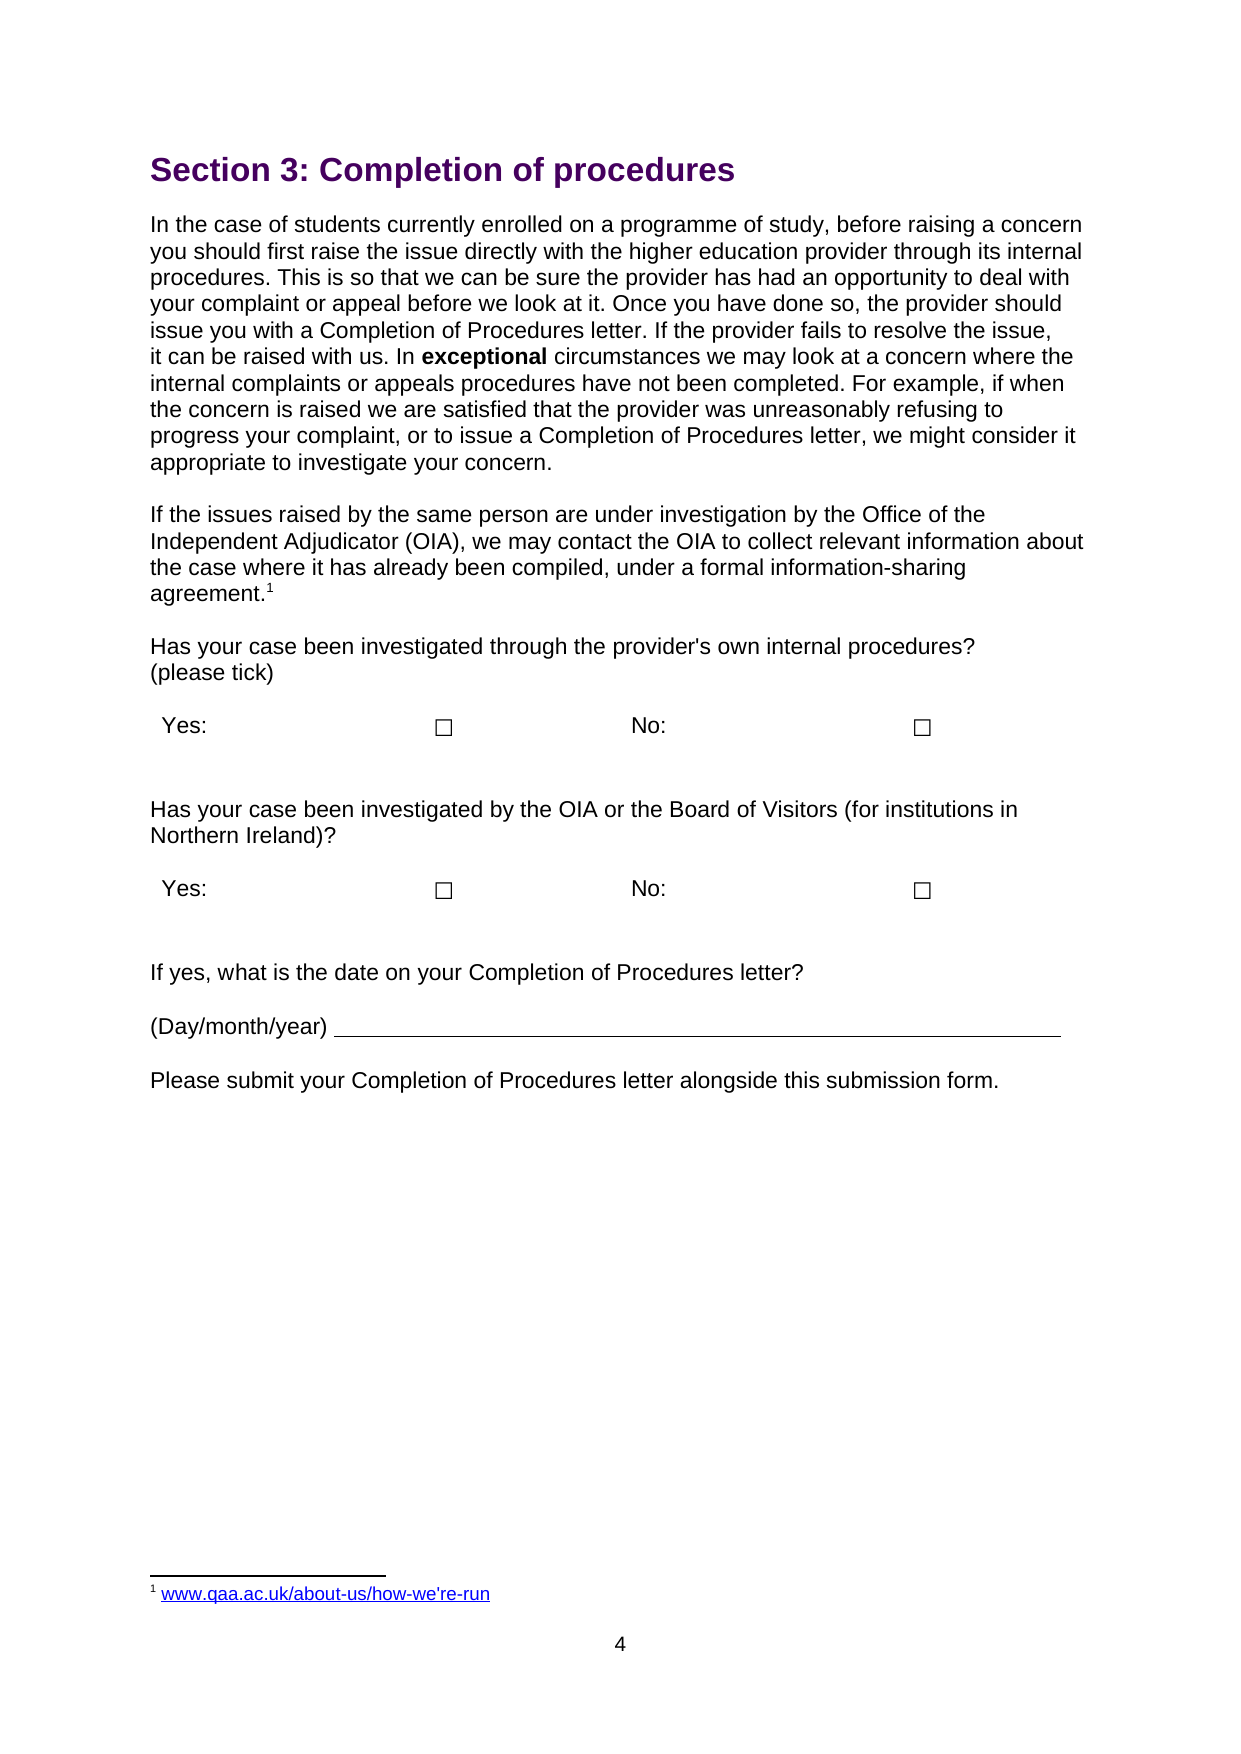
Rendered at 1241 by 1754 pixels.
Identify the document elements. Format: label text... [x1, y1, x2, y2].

text In the case of students currently enrolled on a programme of study, before raising a concern you should first raise the issue directly with the higher education provider through its internal procedures. This is so that we can be sure the provider has had an opportunity to deal with your complaint or appeal before we look at it. Once you have done so, the provider should issue you with a Completion of Procedures letter. If the provider fails to resolve the issue, it can be raised with us. In exceptional circumstances we may look at a concern where the internal complaints or appeals procedures have not been completed. For example, if when the concern is raised we are satisfied that the provider was unreasonably refusing to progress your complaint, or to issue a Completion of Procedures letter, we might consider it appropriate to investigate your concern. [150, 211, 1090, 475]
table_header No: [620, 875, 755, 906]
table_header Yes: [150, 712, 267, 743]
text (please tick) [150, 659, 1090, 686]
text (Day/month/year) [150, 1012, 1090, 1039]
text Has your case been investigated by the OIA or the Board of Visitors (for institutions in Northern Ireland)? [150, 796, 1090, 849]
table_header Yes: [150, 875, 267, 906]
text Has your case been investigated through the provider's own internal procedures? [150, 633, 1090, 659]
subtitle Section 3: Completion of procedures [150, 150, 1090, 188]
text If yes, what is the date on your Completion of Procedures letter? [150, 959, 1090, 985]
text Please submit your Completion of Procedures letter alongside this submission form. [150, 1066, 1090, 1093]
table_header No: [620, 712, 755, 743]
text If the issues raised by the same person are under investigation by the Office of the Independent Adjudicator (OIA), we may contact the OIA to collect relevant information about the case where it has already been compiled, under a formal information-sharing agreement. [150, 501, 1090, 607]
